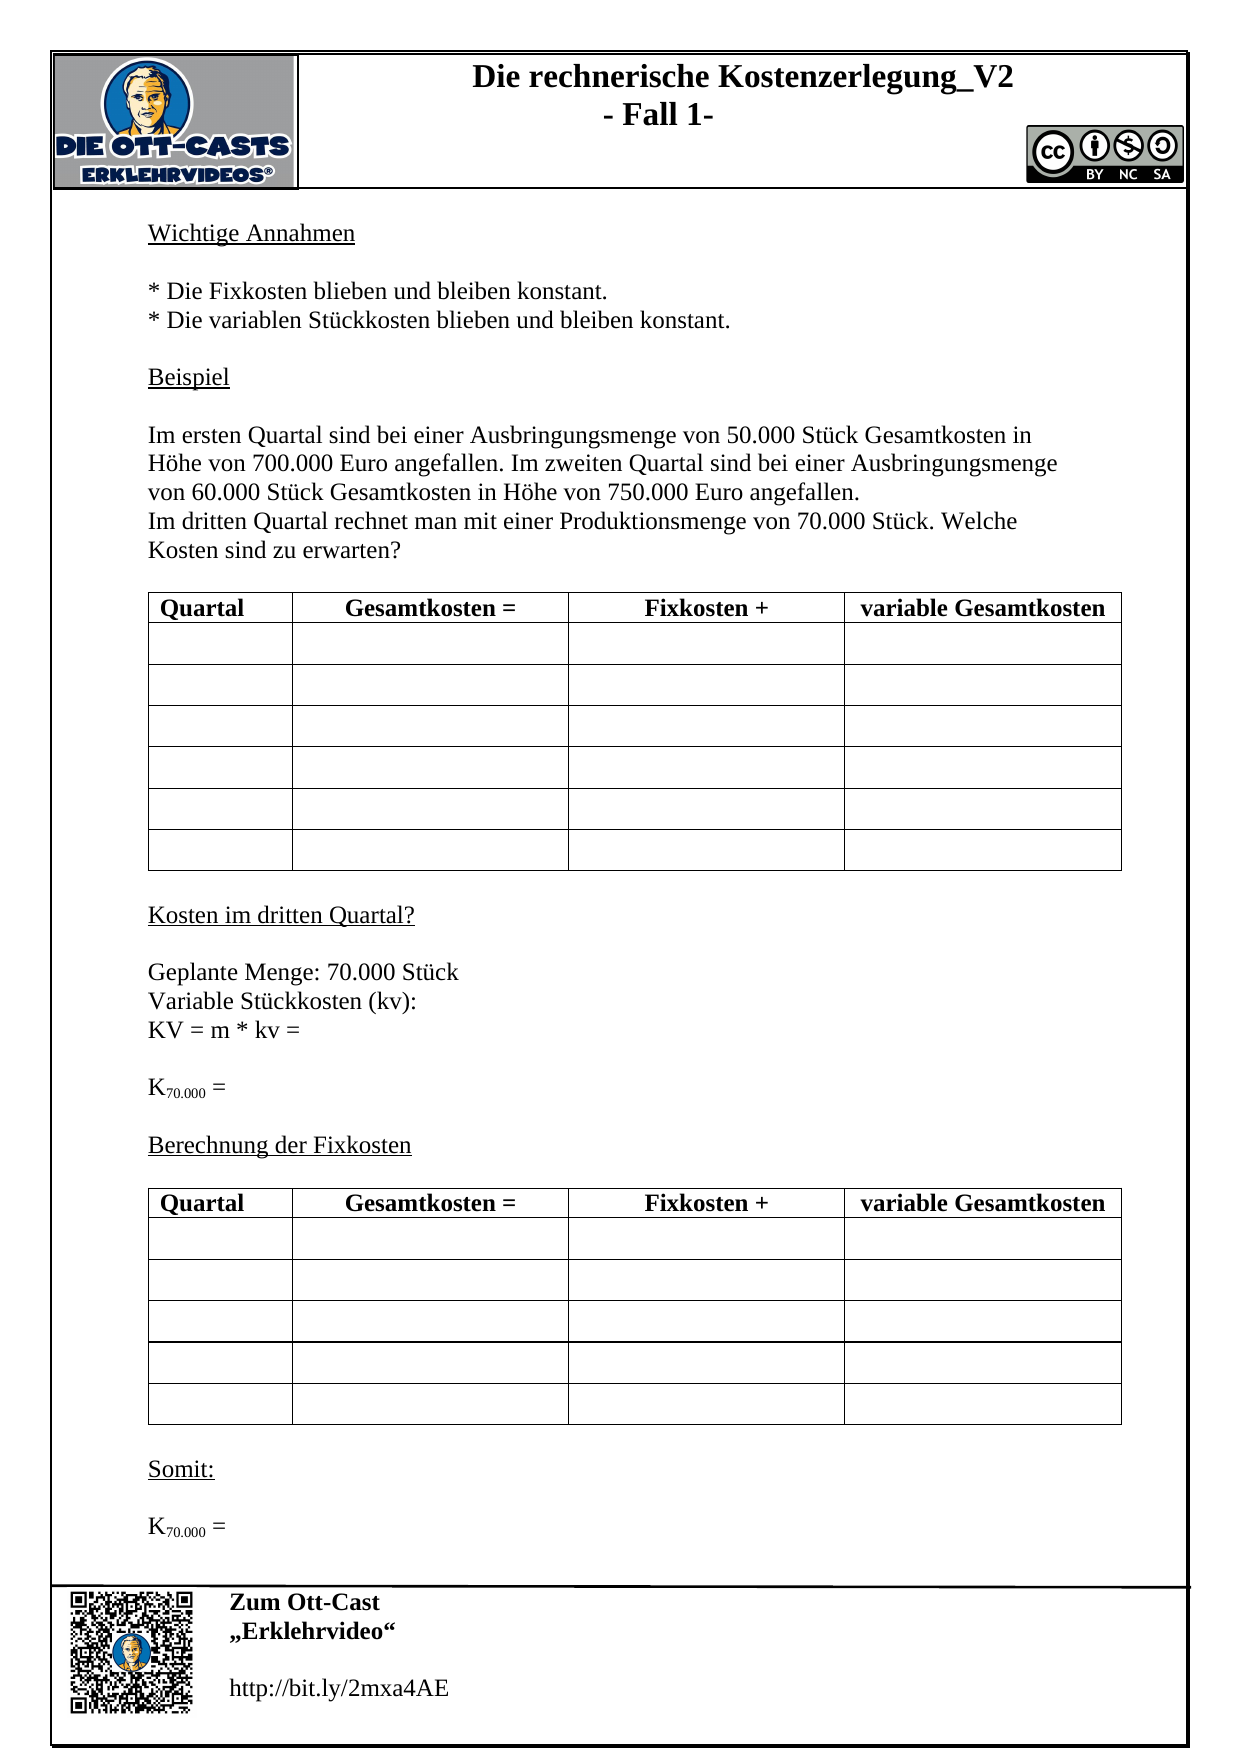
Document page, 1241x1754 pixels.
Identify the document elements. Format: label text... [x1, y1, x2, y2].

text * Die Fixkosten blieben und bleiben konstant. [148, 276, 1090, 305]
table_header Fixkosten + [569, 593, 844, 622]
text KV = m * kv = [148, 1015, 1090, 1044]
table_cell [149, 623, 292, 663]
table_cell [149, 1301, 292, 1341]
table_cell [569, 1384, 844, 1424]
table_cell [569, 1218, 844, 1259]
table_header variable Gesamtkosten [845, 593, 1121, 622]
picture [54, 56, 294, 187]
table_cell [845, 1301, 1121, 1341]
table_cell [845, 1384, 1121, 1424]
table_cell [149, 1218, 292, 1259]
text Variable Stückkosten (kv): [148, 986, 1090, 1015]
table_cell [149, 706, 292, 746]
table_cell [293, 830, 568, 870]
table_cell [845, 747, 1121, 787]
table_cell [293, 1218, 568, 1259]
table_header Quartal [149, 593, 292, 622]
table_cell [293, 665, 568, 705]
table_header Gesamtkosten = [293, 1189, 568, 1217]
table_cell [293, 789, 568, 829]
table_cell [569, 623, 844, 663]
table_cell [149, 830, 292, 870]
table_cell [149, 1384, 292, 1424]
table_header Fixkosten + [569, 1189, 844, 1217]
table_cell [569, 747, 844, 787]
table_cell [569, 1301, 844, 1341]
table_cell [845, 1343, 1121, 1383]
table_cell [845, 789, 1121, 829]
table_cell [149, 665, 292, 705]
text * Die variablen Stückkosten blieben und bleiben konstant. [148, 305, 1090, 333]
table_cell [293, 706, 568, 746]
table_cell [845, 623, 1121, 663]
table_cell [149, 1260, 292, 1300]
text Geplante Menge: 70.000 Stück [148, 957, 1090, 986]
table_cell [569, 1343, 844, 1383]
table_cell [569, 1260, 844, 1300]
table_header Gesamtkosten = [293, 593, 568, 622]
table_cell [293, 747, 568, 787]
text Kosten im dritten Quartal? [148, 900, 1090, 929]
table_cell [293, 623, 568, 663]
text Wichtige Annahmen [148, 218, 1090, 247]
text Berechnung der Fixkosten [148, 1130, 1090, 1159]
table_cell [569, 665, 844, 705]
table_cell [293, 1260, 568, 1300]
table_cell [293, 1301, 568, 1341]
table_cell [293, 1384, 568, 1424]
table_cell [845, 665, 1121, 705]
text Somit: [148, 1454, 1090, 1483]
table_cell [845, 706, 1121, 746]
table_cell [149, 747, 292, 787]
table_cell [293, 1343, 568, 1383]
text K70.000 = [148, 1072, 1090, 1101]
text Im ersten Quartal sind bei einer Ausbringungsmenge von 50.000 Stück Gesamtkosten in Höhe von 700.000 Euro angefallen. Im zweiten Quartal sind bei einer Ausbringungsmenge von 60.000 Stück Gesamtkosten in Höhe von 750.000 Euro angefallen. [148, 420, 1090, 506]
table_cell [569, 789, 844, 829]
table_cell [845, 830, 1121, 870]
table_cell [845, 1218, 1121, 1259]
text K70.000 = [148, 1511, 1090, 1540]
table_header variable Gesamtkosten [845, 1189, 1121, 1217]
table_cell [569, 830, 844, 870]
table_header Quartal [149, 1189, 292, 1217]
table_cell [569, 706, 844, 746]
table_cell [149, 789, 292, 829]
text Beispiel [148, 362, 1090, 391]
table_cell [845, 1260, 1121, 1300]
picture [1026, 125, 1184, 183]
text Im dritten Quartal rechnet man mit einer Produktionsmenge von 70.000 Stück. Welche Kosten sind zu erwarten? [148, 506, 1090, 563]
picture [66, 1587, 197, 1718]
table_cell [149, 1343, 292, 1383]
